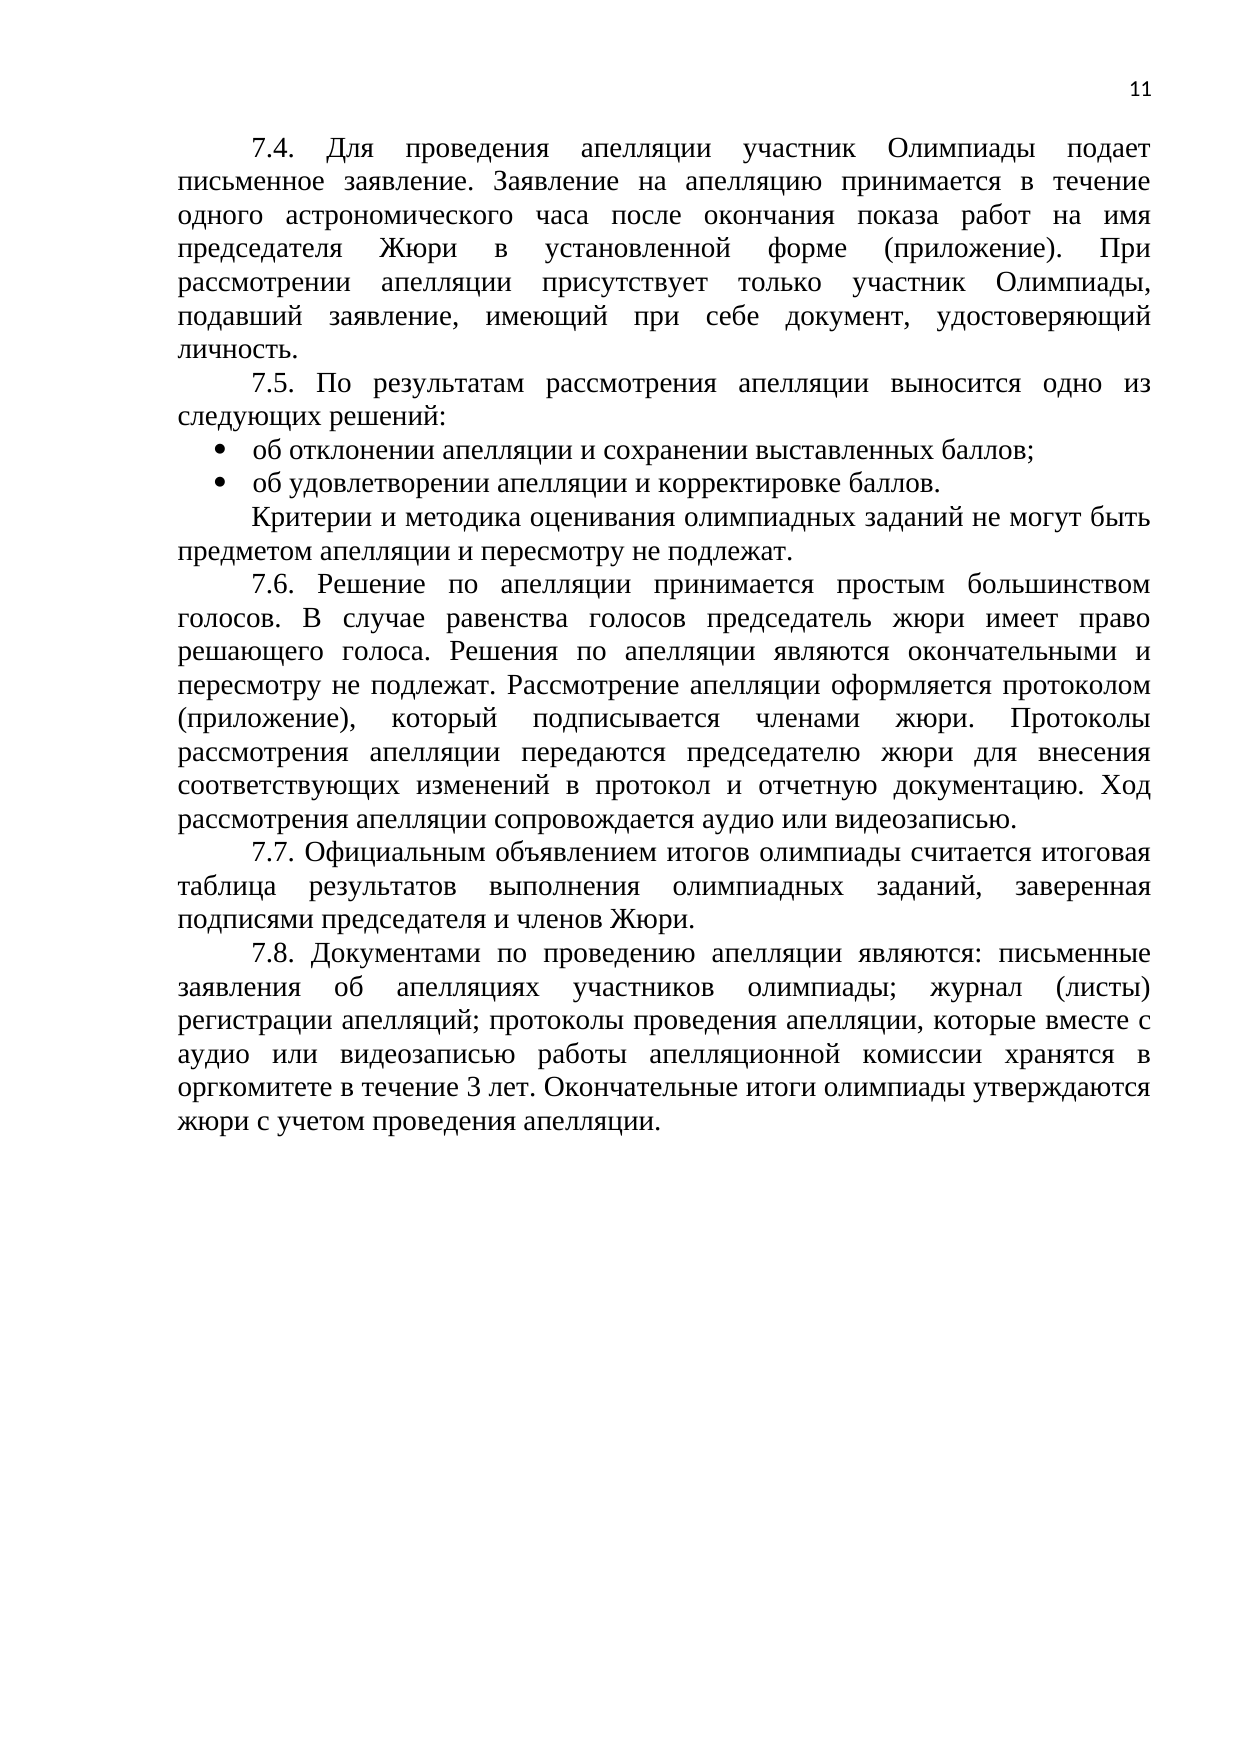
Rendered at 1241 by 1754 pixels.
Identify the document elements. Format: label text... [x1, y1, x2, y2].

text 7.8. Документами по проведению апелляции являются: письменные заявления об апелляциях участников олимпиады; журнал (листы) регистрации апелляций; протоколы проведения апелляции, которые вместе с аудио или видеозаписью работы апелляционной комиссии хранятся в оргкомитете в течение 3 лет. Окончательные итоги олимпиады утверждаются жюри с учетом проведения апелляции. [177, 935, 1152, 1136]
text 7.6. Решение по апелляции принимается простым большинством голосов. В случае равенства голосов председатель жюри имеет право решающего голоса. Решения по апелляции являются окончательными и пересмотру не подлежат. Рассмотрение апелляции оформляется протоколом (приложение), который подписывается членами жюри. Протоколы рассмотрения апелляции передаются председателю жюри для внесения соответствующих изменений в протокол и отчетную документацию. Ход рассмотрения апелляции сопровождается аудио или видеозаписью. [177, 566, 1152, 834]
text Критерии и методика оценивания олимпиадных заданий не могут быть предметом апелляции и пересмотру не подлежат. [177, 499, 1152, 566]
list об удовлетворении апелляции и корректировке баллов. [215, 465, 1152, 499]
text 7.5. По результатам рассмотрения апелляции выносится одно из следующих решений: [177, 365, 1152, 432]
list об отклонении апелляции и сохранении выставленных баллов; [215, 432, 1152, 465]
text 7.7. Официальным объявлением итогов олимпиады считается итоговая таблица результатов выполнения олимпиадных заданий, заверенная подписями председателя и членов Жюри. [177, 834, 1152, 935]
text 7.4. Для проведения апелляции участник Олимпиады подает письменное заявление. Заявление на апелляцию принимается в течение одного астрономического часа после окончания показа работ на имя председателя Жюри в установленной форме (приложение). При рассмотрении апелляции присутствует только участник Олимпиады, подавший заявление, имеющий при себе документ, удостоверяющий личность. [177, 130, 1152, 365]
